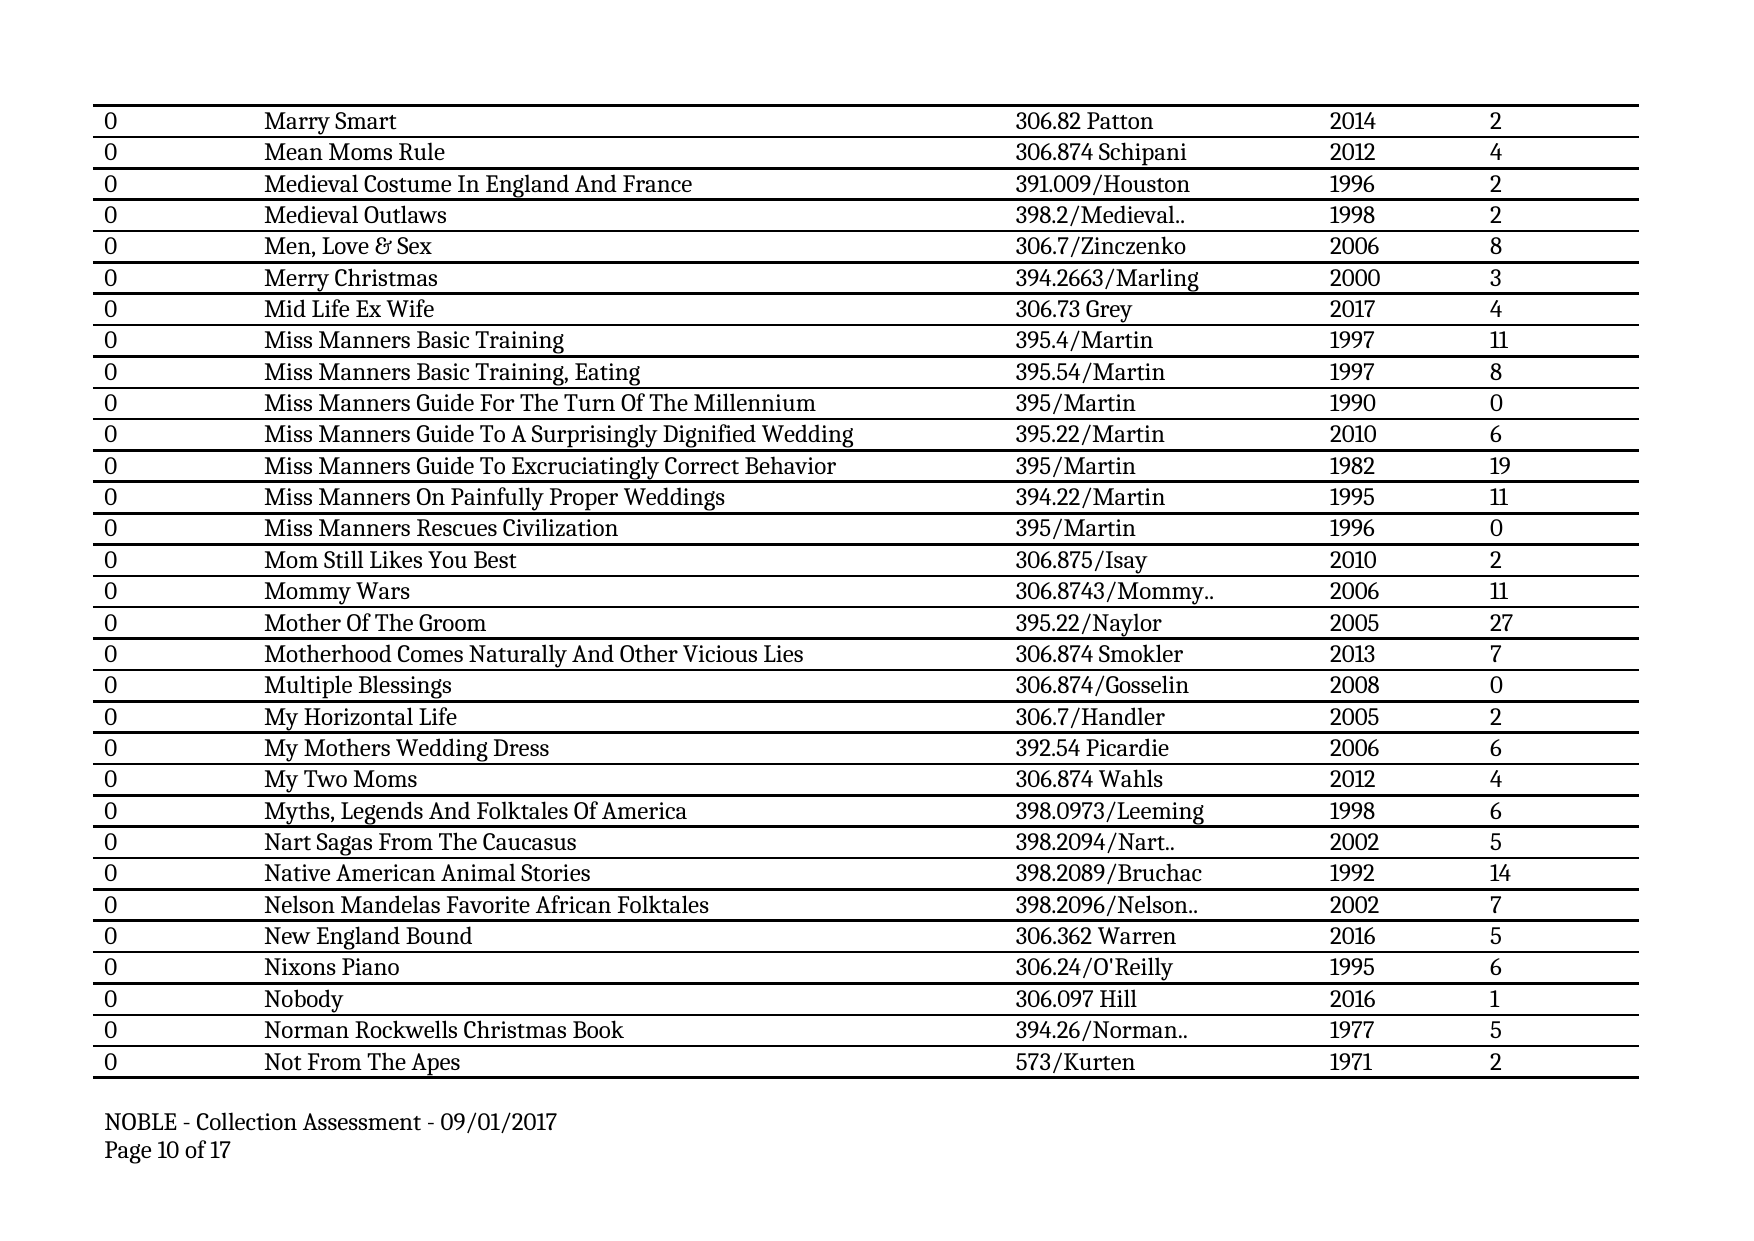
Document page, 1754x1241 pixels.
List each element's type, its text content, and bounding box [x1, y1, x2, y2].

table_cell 0 [93, 358, 253, 386]
table_cell 6 [1479, 797, 1638, 825]
table_cell 306.24/O'Reilly [999, 953, 1319, 982]
table_cell My Horizontal Life [253, 703, 999, 731]
table_cell 2006 [1319, 577, 1478, 606]
table_cell 0 [93, 577, 253, 606]
table_cell 0 [93, 797, 253, 825]
table_cell 395/Martin [999, 515, 1319, 543]
table_cell 1982 [1319, 452, 1478, 480]
table_cell Nixons Piano [253, 953, 999, 982]
table_cell 1990 [1319, 389, 1478, 418]
table_cell 395.54/Martin [999, 358, 1319, 386]
table_cell 0 [93, 828, 253, 857]
table_cell 391.009/Houston [999, 170, 1319, 198]
table_cell 2 [1479, 703, 1638, 731]
table_cell Native American Animal Stories [253, 859, 999, 888]
table_cell 306.874 Schipani [999, 138, 1319, 167]
table_cell Norman Rockwells Christmas Book [253, 1016, 999, 1045]
table_cell 0 [93, 985, 253, 1013]
table_cell 398.2089/Bruchac [999, 859, 1319, 888]
table_cell 2 [1479, 546, 1638, 574]
table_cell 1995 [1319, 953, 1478, 982]
table_cell 14 [1479, 859, 1638, 888]
table_cell 11 [1479, 577, 1638, 606]
table_cell Miss Manners Basic Training [253, 326, 999, 355]
table_cell 306.7/Handler [999, 703, 1319, 731]
table_cell 8 [1479, 358, 1638, 386]
table_cell 573/Kurten [999, 1047, 1319, 1076]
table_cell Not From The Apes [253, 1047, 999, 1076]
table_cell 2002 [1319, 891, 1478, 919]
table_cell 0 [93, 703, 253, 731]
table_cell 1977 [1319, 1016, 1478, 1045]
table_cell Multiple Blessings [253, 671, 999, 700]
table_cell 2 [1479, 201, 1638, 229]
table_cell Medieval Outlaws [253, 201, 999, 229]
table_cell 6 [1479, 420, 1638, 449]
table_cell 4 [1479, 138, 1638, 167]
table_cell 0 [93, 953, 253, 982]
table_cell 0 [93, 546, 253, 574]
table_cell 2017 [1319, 295, 1478, 324]
table_cell 398.2094/Nart.. [999, 828, 1319, 857]
table_cell 0 [93, 420, 253, 449]
table_cell 5 [1479, 1016, 1638, 1045]
table_cell 2010 [1319, 546, 1478, 574]
table_cell 0 [93, 765, 253, 794]
table_cell 2012 [1319, 765, 1478, 794]
table_cell 398.0973/Leeming [999, 797, 1319, 825]
table_cell 27 [1479, 608, 1638, 637]
table_cell Mother Of The Groom [253, 608, 999, 637]
table_cell 306.82 Patton [999, 107, 1319, 136]
table_cell 1 [1479, 985, 1638, 1013]
table_cell 394.26/Norman.. [999, 1016, 1319, 1045]
table_cell 0 [93, 608, 253, 637]
table_cell 306.7/Zinczenko [999, 232, 1319, 261]
table_cell Nart Sagas From The Caucasus [253, 828, 999, 857]
table_cell 0 [93, 922, 253, 951]
table_cell 395.22/Naylor [999, 608, 1319, 637]
table_cell 0 [93, 1047, 253, 1076]
table_cell 2016 [1319, 922, 1478, 951]
table_cell 395/Martin [999, 452, 1319, 480]
table_cell 7 [1479, 640, 1638, 668]
table_cell 0 [93, 671, 253, 700]
table_cell 19 [1479, 452, 1638, 480]
table_cell 0 [93, 326, 253, 355]
table_cell 2 [1479, 1047, 1638, 1076]
table_cell 1971 [1319, 1047, 1478, 1076]
table_cell 0 [93, 170, 253, 198]
table_cell 2016 [1319, 985, 1478, 1013]
table_cell 2013 [1319, 640, 1478, 668]
table_cell New England Bound [253, 922, 999, 951]
table_cell Men, Love & Sex [253, 232, 999, 261]
table_cell 0 [93, 264, 253, 292]
table_cell 2 [1479, 170, 1638, 198]
table_cell 306.874/Gosselin [999, 671, 1319, 700]
table_cell Mean Moms Rule [253, 138, 999, 167]
table_cell 1998 [1319, 201, 1478, 229]
table_cell 2014 [1319, 107, 1478, 136]
table_cell 306.73 Grey [999, 295, 1319, 324]
table_cell 0 [93, 483, 253, 512]
table_cell Motherhood Comes Naturally And Other Vicious Lies [253, 640, 999, 668]
table_cell 0 [93, 640, 253, 668]
table_cell 0 [93, 734, 253, 763]
table_cell 11 [1479, 326, 1638, 355]
table_cell 2010 [1319, 420, 1478, 449]
table_cell 2005 [1319, 703, 1478, 731]
table_cell 1996 [1319, 170, 1478, 198]
table_cell 2 [1479, 107, 1638, 136]
table_cell 0 [1479, 515, 1638, 543]
table_cell Merry Christmas [253, 264, 999, 292]
table_cell 11 [1479, 483, 1638, 512]
table_cell 3 [1479, 264, 1638, 292]
table_cell 4 [1479, 765, 1638, 794]
table_cell Mommy Wars [253, 577, 999, 606]
table_cell 0 [93, 891, 253, 919]
table_cell Nobody [253, 985, 999, 1013]
table_cell Miss Manners Guide To Excruciatingly Correct Behavior [253, 452, 999, 480]
table_cell 306.8743/Mommy.. [999, 577, 1319, 606]
table_cell Miss Manners Guide To A Surprisingly Dignified Wedding [253, 420, 999, 449]
table_cell 2006 [1319, 232, 1478, 261]
table_cell 306.875/Isay [999, 546, 1319, 574]
table_cell 4 [1479, 295, 1638, 324]
table_cell 0 [93, 515, 253, 543]
table_cell 6 [1479, 953, 1638, 982]
table_cell 395.22/Martin [999, 420, 1319, 449]
table_cell 395.4/Martin [999, 326, 1319, 355]
table_cell 1996 [1319, 515, 1478, 543]
table_cell 392.54 Picardie [999, 734, 1319, 763]
table_cell 0 [1479, 671, 1638, 700]
table_cell 0 [93, 859, 253, 888]
table_cell 6 [1479, 734, 1638, 763]
table_cell Mid Life Ex Wife [253, 295, 999, 324]
table_cell 394.22/Martin [999, 483, 1319, 512]
table_cell 2002 [1319, 828, 1478, 857]
table_cell My Two Moms [253, 765, 999, 794]
table_cell 5 [1479, 922, 1638, 951]
table_cell Marry Smart [253, 107, 999, 136]
table_cell 306.097 Hill [999, 985, 1319, 1013]
table_cell 1998 [1319, 797, 1478, 825]
table_cell 306.874 Wahls [999, 765, 1319, 794]
table_cell 306.874 Smokler [999, 640, 1319, 668]
table_cell 2000 [1319, 264, 1478, 292]
table_cell Nelson Mandelas Favorite African Folktales [253, 891, 999, 919]
table_cell 2008 [1319, 671, 1478, 700]
table_cell 398.2096/Nelson.. [999, 891, 1319, 919]
table_cell 1992 [1319, 859, 1478, 888]
table_cell 2012 [1319, 138, 1478, 167]
table_cell 0 [93, 232, 253, 261]
table_cell 8 [1479, 232, 1638, 261]
table_cell 306.362 Warren [999, 922, 1319, 951]
table_cell 0 [93, 452, 253, 480]
table_cell 394.2663/Marling [999, 264, 1319, 292]
table_cell 1997 [1319, 358, 1478, 386]
table_cell 395/Martin [999, 389, 1319, 418]
table_cell 0 [93, 1016, 253, 1045]
table_cell Myths, Legends And Folktales Of America [253, 797, 999, 825]
table_cell 0 [1479, 389, 1638, 418]
table_cell 0 [93, 389, 253, 418]
table_cell 0 [93, 107, 253, 136]
table_cell 7 [1479, 891, 1638, 919]
table_cell 2005 [1319, 608, 1478, 637]
table_cell 0 [93, 295, 253, 324]
table_cell 2006 [1319, 734, 1478, 763]
table_cell Miss Manners Guide For The Turn Of The Millennium [253, 389, 999, 418]
table_cell 0 [93, 201, 253, 229]
table_cell Miss Manners Basic Training, Eating [253, 358, 999, 386]
table_cell My Mothers Wedding Dress [253, 734, 999, 763]
table_cell 1997 [1319, 326, 1478, 355]
table_cell Mom Still Likes You Best [253, 546, 999, 574]
table_cell 0 [93, 138, 253, 167]
table_cell Miss Manners On Painfully Proper Weddings [253, 483, 999, 512]
table_cell 398.2/Medieval.. [999, 201, 1319, 229]
table_cell 1995 [1319, 483, 1478, 512]
table_cell Miss Manners Rescues Civilization [253, 515, 999, 543]
table_cell Medieval Costume In England And France [253, 170, 999, 198]
table_cell 5 [1479, 828, 1638, 857]
